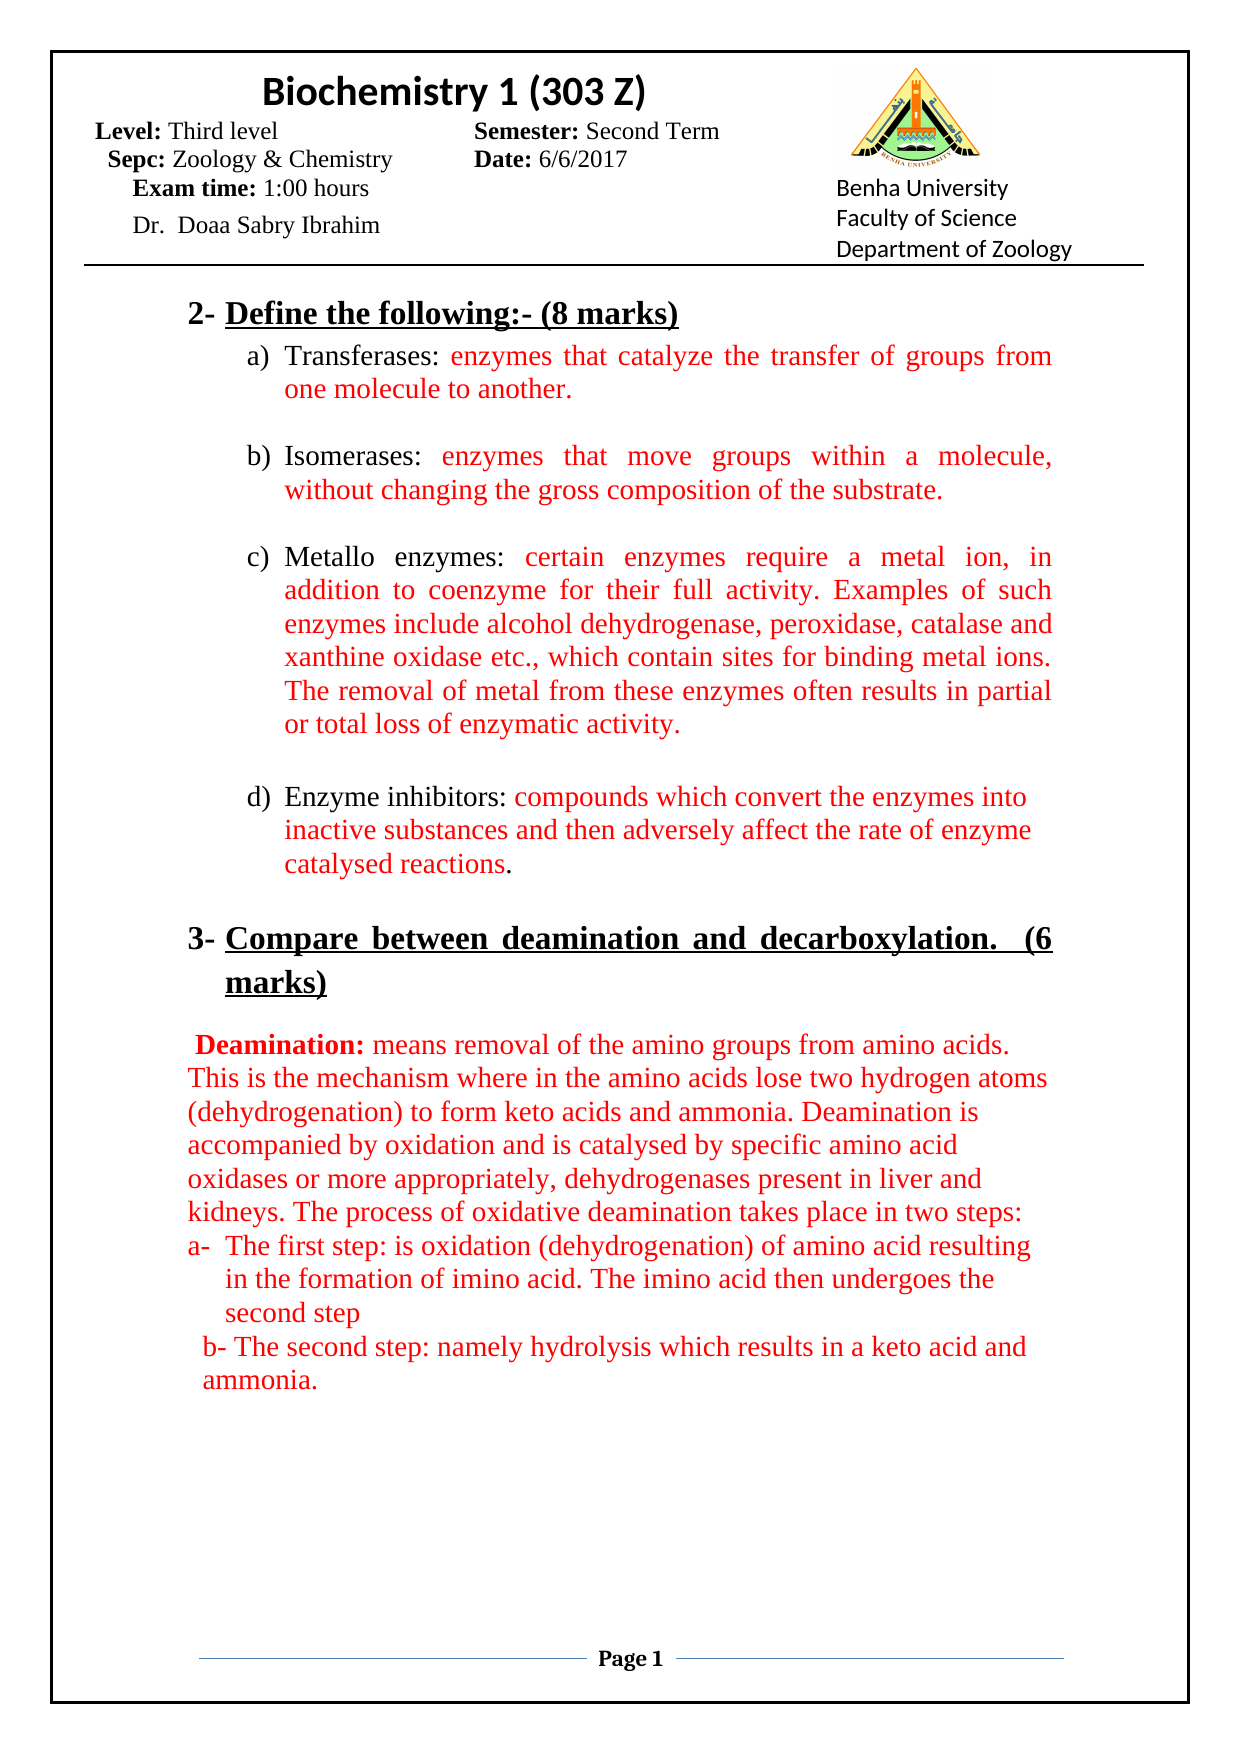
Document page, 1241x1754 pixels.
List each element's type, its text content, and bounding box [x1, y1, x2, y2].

list The first step: is oxidation (dehydrogenation) of amino acid resulting in the formation of imino acid. The imino acid then undergoes the second step [187, 1228, 1053, 1329]
list Define the following:- (8 marks) [187, 294, 1053, 332]
list Isomerases: enzymes that move groups within a molecule, without changing the gross composition of the substrate. [247, 438, 1053, 505]
list Metallo enzymes: certain enzymes require a metal ion, in addition to coenzyme for their full activity. Examples of such enzymes include alcohol dehydrogenase, peroxidase, catalase and xanthine oxidase etc., which contain sites for binding metal ions. The removal of metal from these enzymes often results in partial or total loss of enzymatic activity. [247, 539, 1053, 740]
list Enzyme inhibitors: compounds which convert the enzymes into inactive substances and then adversely affect the rate of enzyme catalysed reactions. [247, 779, 1053, 879]
list Compare between deamination and decarboxylation. (6 marks) [187, 918, 1053, 1000]
text This is the mechanism where in the amino acids lose two hydrogen atoms (dehydrogenation) to form keto acids and ammonia. Deamination is accompanied by oxidation and is catalysed by specific amino acid oxidases or more appropriately, dehydrogenases present in liver and kidneys. The process of oxidative deamination takes place in two steps: [187, 1060, 1053, 1228]
text Deamination: means removal of the amino groups from amino acids. [187, 1027, 1053, 1060]
picture [836, 65, 993, 172]
list Transferases: enzymes that catalyze the transfer of groups from one molecule to another. [247, 338, 1053, 405]
list b- The second step: namely hydrolysis which results in a keto acid and ammonia. [202, 1329, 1053, 1396]
